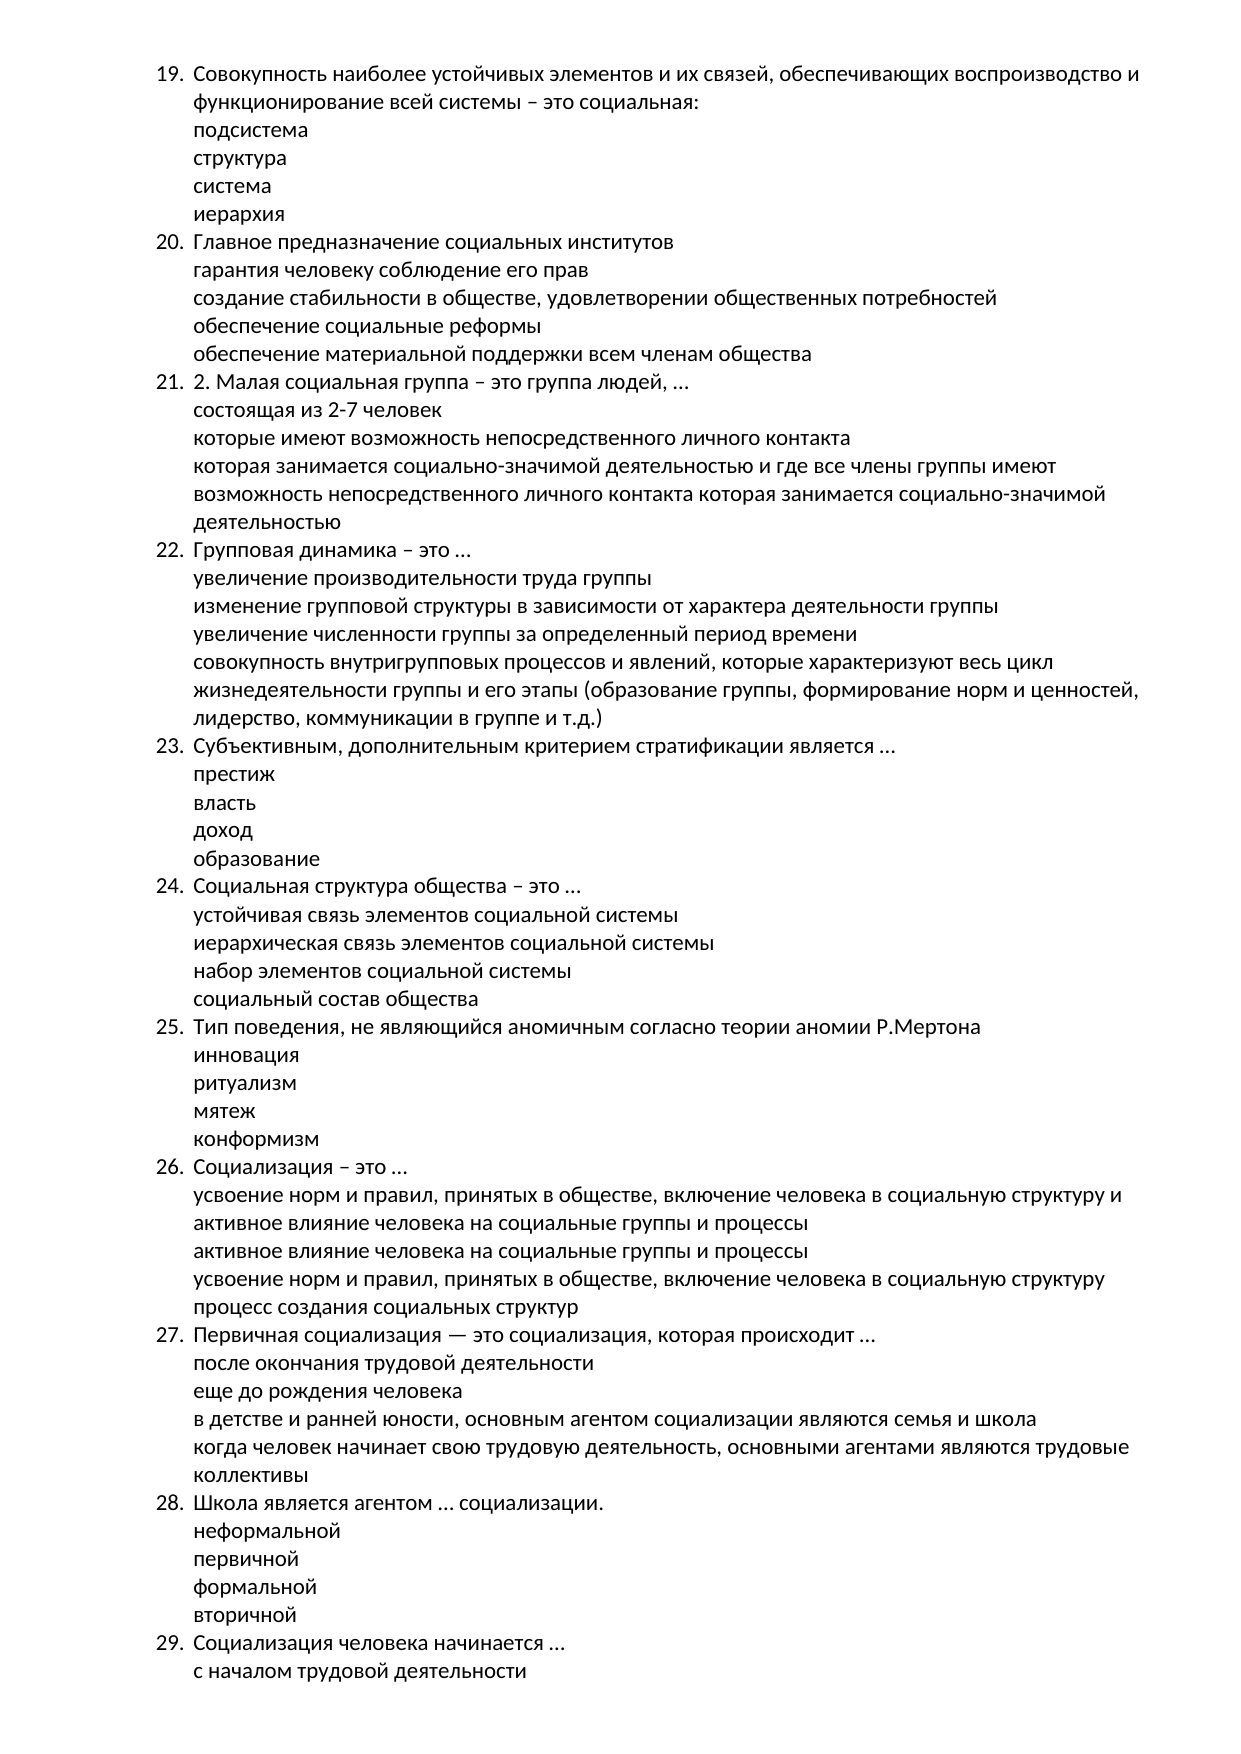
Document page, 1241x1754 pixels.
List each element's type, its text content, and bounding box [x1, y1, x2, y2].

list Социализация – это … усвоение норм и правил, принятых в обществе, включение человека в социальную структуру и активное влияние человека на социальные группы и процессы активное влияние человека на социальные группы и процессы усвоение норм и правил, принятых в обществе, включение человека в социальную структуру процесс создания социальных структур [156, 1152, 1181, 1320]
list Групповая динамика – это … увеличение производительности труда группы изменение групповой структуры в зависимости от характера деятельности группы увеличение численности группы за определенный период времени совокупность внутригрупповых процессов и явлений, которые характеризуют весь цикл жизнедеятельности группы и его этапы (образование группы, формирование норм и ценностей, лидерство, коммуникации в группе и т.д.) [156, 535, 1181, 732]
list Школа является агентом … социализации. неформальной первичной формальной вторичной [156, 1488, 1181, 1628]
list Первичная социализация — это социализация, которая происходит … после окончания трудовой деятельности еще до рождения человека в детстве и ранней юности, основным агентом социализации являются семья и школа когда человек начинает свою трудовую деятельность, основными агентами являются трудовые коллективы [156, 1320, 1181, 1488]
list 2. Малая социальная группа – это группа людей, … состоящая из 2-7 человек которые имеют возможность непосредственного личного контакта которая занимается социально-значимой деятельностью и где все члены группы имеют возможность непосредственного личного контакта которая занимается социально-значимой деятельностью [156, 367, 1181, 535]
list Совокупность наиболее устойчивых элементов и их связей, обеспечивающих воспроизводство и функционирование всей системы – это социальная: подсистема структура система иерархия [156, 59, 1181, 227]
list Главное предназначение социальных институтов гарантия человеку соблюдение его прав создание стабильности в обществе, удовлетворении общественных потребностей обеспечение социальные реформы обеспечение материальной поддержки всем членам общества [156, 227, 1181, 367]
list Тип поведения, не являющийся аномичным согласно теории аномии Р.Мертона инновация ритуализм мятеж конформизм [156, 1012, 1181, 1152]
list Субъективным, дополнительным критерием стратификации является … престиж власть доход образование [156, 732, 1181, 872]
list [156, 1628, 1181, 1684]
list Социальная структура общества – это … устойчивая связь элементов социальной системы иерархическая связь элементов социальной системы набор элементов социальной системы социальный состав общества [156, 872, 1181, 1012]
